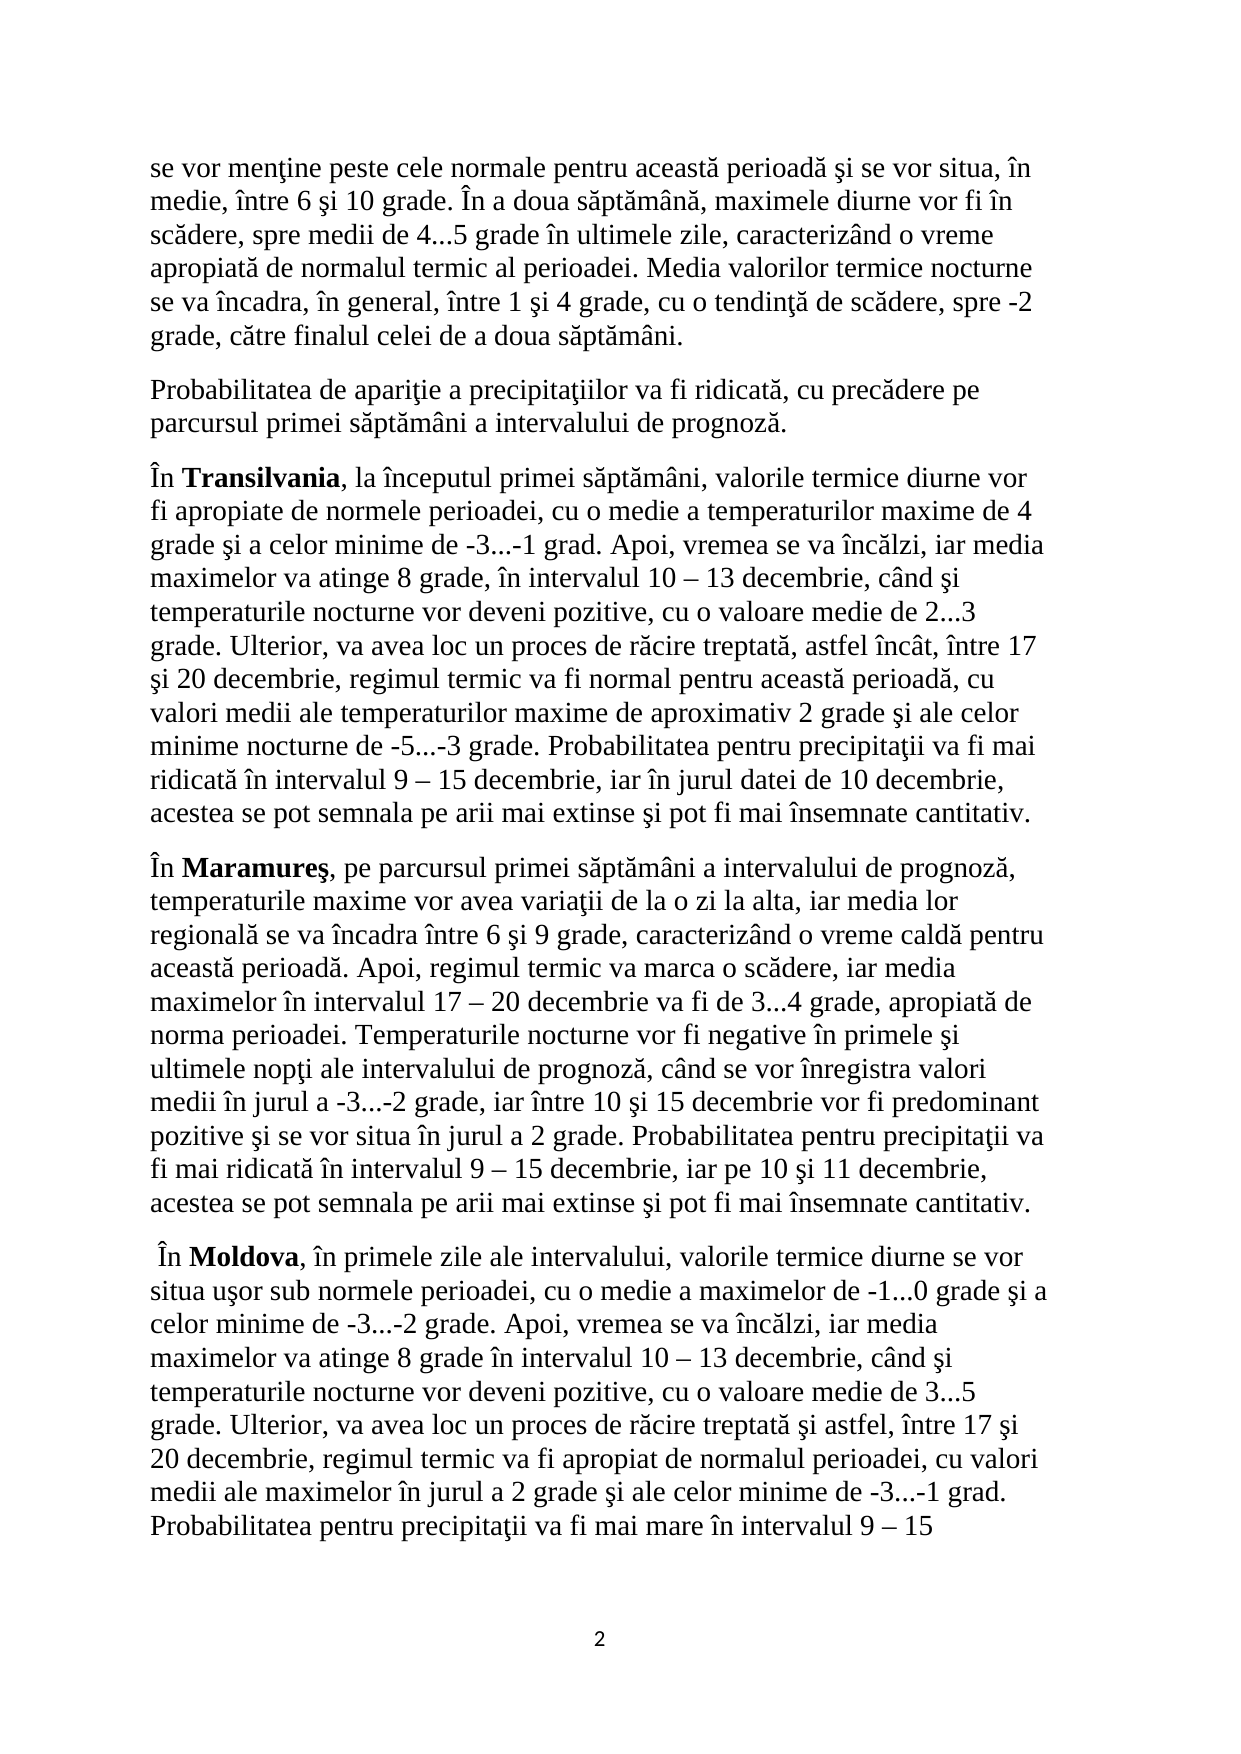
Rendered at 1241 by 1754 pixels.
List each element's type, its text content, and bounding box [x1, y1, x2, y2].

text În Transilvania, la începutul primei săptămâni, valorile termice diurne vor fi apropiate de normele perioadei, cu o medie a temperaturilor maxime de 4 grade şi a celor minime de -3...-1 grad. Apoi, vremea se va încălzi, iar media maximelor va atinge 8 grade, în intervalul 10 – 13 decembrie, când şi temperaturile nocturne vor deveni pozitive, cu o valoare medie de 2...3 grade. Ulterior, va avea loc un proces de răcire treptată, astfel încât, între 17 şi 20 decembrie, regimul termic va fi normal pentru această perioadă, cu valori medii ale temperaturilor maxime de aproximativ 2 grade şi ale celor minime nocturne de -5...-3 grade. Probabilitatea pentru precipitaţii va fi mai ridicată în intervalul 9 – 15 decembrie, iar în jurul datei de 10 decembrie, acestea se pot semnala pe arii mai extinse şi pot fi mai însemnate cantitativ. [150, 460, 1048, 829]
text În Maramureş, pe parcursul primei săptămâni a intervalului de prognoză, temperaturile maxime vor avea variaţii de la o zi la alta, iar media lor regională se va încadra între 6 şi 9 grade, caracterizând o vreme caldă pentru această perioadă. Apoi, regimul termic va marca o scădere, iar media maximelor în intervalul 17 – 20 decembrie va fi de 3...4 grade, apropiată de norma perioadei. Temperaturile nocturne vor fi negative în primele şi ultimele nopţi ale intervalului de prognoză, când se vor înregistra valori medii în jurul a -3...-2 grade, iar între 10 şi 15 decembrie vor fi predominant pozitive şi se vor situa în jurul a 2 grade. Probabilitatea pentru precipitaţii va fi mai ridicată în intervalul 9 – 15 decembrie, iar pe 10 şi 11 decembrie, acestea se pot semnala pe arii mai extinse şi pot fi mai însemnate cantitativ. [150, 850, 1048, 1219]
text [150, 1239, 1048, 1541]
text Probabilitatea de apariţie a precipitaţiilor va fi ridicată, cu precădere pe parcursul primei săptămâni a intervalului de prognoză. [150, 372, 1048, 439]
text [150, 150, 1048, 351]
